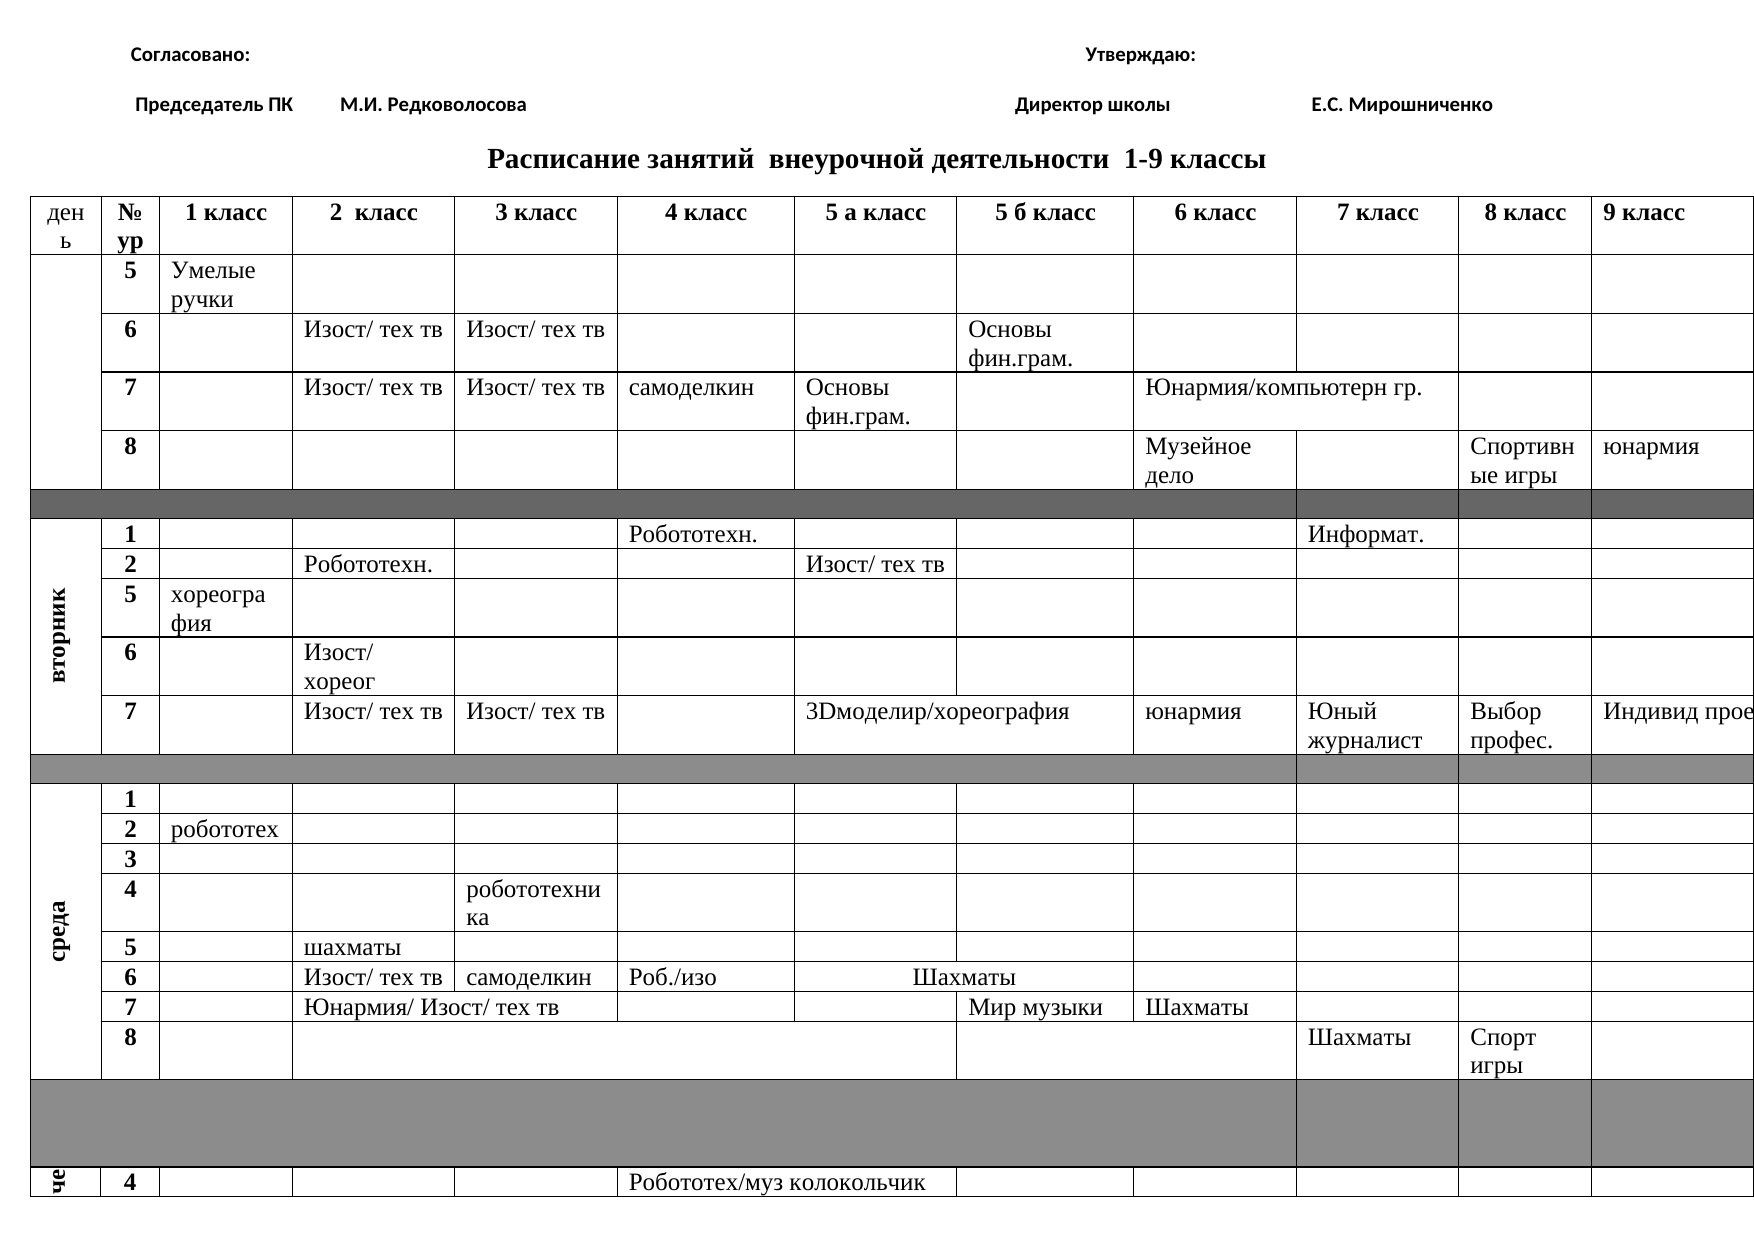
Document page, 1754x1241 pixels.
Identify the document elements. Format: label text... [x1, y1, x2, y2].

table_cell [455, 255, 617, 313]
table_cell 5 [102, 579, 159, 636]
table_cell [795, 519, 956, 548]
table_cell Изост/ тех тв [293, 314, 454, 371]
table_cell 2 [102, 549, 159, 578]
table_cell [1459, 579, 1591, 636]
table_cell [1134, 874, 1296, 931]
table_cell [1592, 490, 1753, 518]
table_cell [1592, 549, 1753, 578]
table_cell [1592, 874, 1753, 931]
table_cell [618, 579, 794, 636]
table_cell [957, 1168, 1133, 1196]
table_cell [1134, 784, 1296, 813]
table_cell [957, 519, 1133, 548]
table_cell [455, 814, 617, 843]
table_cell [455, 844, 617, 873]
table_cell Спорт игры [1459, 1022, 1591, 1079]
table_cell 7 [102, 696, 159, 753]
table_cell [1297, 784, 1458, 813]
table_cell [1297, 874, 1458, 931]
table_cell [160, 314, 292, 371]
table_cell Изост/ тех тв [293, 962, 454, 991]
table_cell [1297, 755, 1458, 783]
table_cell [795, 431, 956, 488]
table_cell 3 [102, 844, 159, 873]
table_cell среда [31, 784, 101, 1079]
table_cell [293, 255, 454, 313]
table_cell [795, 992, 956, 1021]
table_header 2 класс [293, 197, 454, 254]
table_cell [1297, 255, 1458, 313]
table_cell [160, 784, 292, 813]
table_header 8 класс [1459, 197, 1591, 254]
table_cell [1459, 255, 1591, 313]
table_cell юнармия [1592, 431, 1753, 488]
table_cell [1592, 1168, 1753, 1196]
table_cell [1592, 373, 1753, 430]
table_cell [455, 784, 617, 813]
table_cell [957, 844, 1133, 873]
table_cell [1134, 579, 1296, 636]
table_header 6 класс [1134, 197, 1296, 254]
table_cell 4 [101, 1168, 159, 1196]
table_cell [957, 784, 1133, 813]
table_cell 8 [102, 1022, 159, 1079]
table_cell 6 [102, 962, 159, 991]
table_cell [618, 696, 794, 753]
table_cell [1297, 962, 1458, 991]
table_cell Шахматы [1134, 992, 1296, 1021]
table_cell Изост/ хореог [293, 638, 454, 695]
table_cell хореография [160, 579, 292, 636]
table_cell [1459, 932, 1591, 961]
table_cell [160, 696, 292, 753]
table_cell [1297, 1168, 1458, 1196]
table_cell 2 [102, 814, 159, 843]
table_cell 7 [102, 992, 159, 1021]
table_cell [293, 1022, 956, 1079]
table_cell [160, 992, 292, 1021]
table_header 1 класс [160, 197, 292, 254]
table_header 5 б класс [957, 197, 1133, 254]
table_cell [618, 844, 794, 873]
table_cell [1592, 755, 1753, 783]
table_cell [160, 549, 292, 578]
table_cell [618, 874, 794, 931]
table_header 7 класс [1297, 197, 1458, 254]
text Расписание занятий внеурочной деятельности 1-9 классы [41, 141, 1713, 175]
table_cell самоделкин [618, 373, 794, 430]
table_cell [1459, 490, 1591, 518]
table_cell [1297, 844, 1458, 873]
table_cell 1 [102, 784, 159, 813]
table_cell [795, 844, 956, 873]
table_cell [1134, 814, 1296, 843]
table_cell [1459, 814, 1591, 843]
table_cell Изост/ тех тв [293, 373, 454, 430]
table_cell 6 [102, 638, 159, 695]
table_cell 3Dмоделир/хореография [795, 696, 1133, 753]
table_cell [1134, 638, 1296, 695]
table_cell [160, 844, 292, 873]
table_cell Изост/ тех тв [795, 549, 956, 578]
table_cell [160, 932, 292, 961]
table_cell [957, 814, 1133, 843]
table_header 9 класс [1592, 197, 1753, 254]
table_cell [1592, 962, 1753, 991]
table_cell [1592, 784, 1753, 813]
table_cell [160, 373, 292, 430]
table_cell Мир музыки [957, 992, 1133, 1021]
table_header 3 класс [455, 197, 617, 254]
table_cell [795, 579, 956, 636]
table_header 4 класс [618, 197, 794, 254]
text Председатель ПК М.И. Редковолосова Директор школы Е.С. Мирошниченко [98, 91, 1713, 117]
table_cell Робототех/муз колокольчик [618, 1168, 956, 1196]
table_cell [293, 814, 454, 843]
table_cell [1592, 844, 1753, 873]
table_cell вторник [31, 519, 101, 753]
table_cell [293, 874, 454, 931]
table_cell [293, 784, 454, 813]
table_cell [455, 549, 617, 578]
table_cell [1297, 431, 1458, 488]
table_cell Юнармия/ Изост/ тех тв [293, 992, 617, 1021]
table_cell [1459, 314, 1591, 371]
table_cell Информат. [1297, 519, 1458, 548]
table_cell юнармия [1134, 696, 1296, 753]
table_cell [1134, 1168, 1296, 1196]
table_cell 5 [102, 932, 159, 961]
table_cell [160, 874, 292, 931]
table_cell [957, 373, 1133, 430]
table_cell [1297, 490, 1458, 518]
table_cell [455, 579, 617, 636]
table_cell [455, 519, 617, 548]
table_cell [957, 638, 1133, 695]
table_cell [1297, 579, 1458, 636]
table_cell [1592, 519, 1753, 548]
table_cell Основы фин.грам. [957, 314, 1133, 371]
table_cell [795, 314, 956, 371]
table_cell [31, 1080, 1296, 1166]
table_cell [795, 932, 956, 961]
table_cell [1592, 314, 1753, 371]
table_cell [1134, 932, 1296, 961]
table_cell робототехника [455, 874, 617, 931]
table_cell [293, 1168, 454, 1196]
table_cell [957, 1022, 1296, 1079]
table_cell Изост/ тех тв [455, 314, 617, 371]
table_cell [1297, 814, 1458, 843]
table_cell самоделкин [455, 962, 617, 991]
table_cell [957, 431, 1133, 488]
table_cell [1134, 549, 1296, 578]
table_cell Робототехн. [293, 549, 454, 578]
table_cell [795, 784, 956, 813]
table_cell [1459, 1080, 1591, 1166]
table_cell [1592, 932, 1753, 961]
table_cell [1134, 844, 1296, 873]
table_cell [957, 549, 1133, 578]
table_cell [160, 962, 292, 991]
table_cell 1 [102, 519, 159, 548]
table_cell [1459, 373, 1591, 430]
table_cell [957, 932, 1133, 961]
table_cell [1297, 638, 1458, 695]
table_cell [293, 844, 454, 873]
table_cell [293, 579, 454, 636]
table_cell Изост/ тех тв [455, 696, 617, 753]
table_cell [293, 519, 454, 548]
table_cell Роб./изо [618, 962, 794, 991]
table_cell [160, 431, 292, 488]
table_cell [618, 549, 794, 578]
table_cell [1592, 638, 1753, 695]
table_cell [1592, 579, 1753, 636]
table_cell [795, 255, 956, 313]
table_cell [293, 431, 454, 488]
table_header № ур [102, 197, 159, 254]
table_cell 7 [102, 373, 159, 430]
table_cell [1592, 1080, 1753, 1166]
table_cell [1459, 874, 1591, 931]
table_cell [795, 638, 956, 695]
table_cell [1134, 519, 1296, 548]
table_cell [618, 255, 794, 313]
table_cell [618, 932, 794, 961]
table_cell 5 [102, 255, 159, 313]
table_cell [1459, 519, 1591, 548]
table_cell [1592, 814, 1753, 843]
table_cell [618, 431, 794, 488]
table_cell Шахматы [1297, 1022, 1458, 1079]
table_cell [1134, 255, 1296, 313]
table_cell [160, 519, 292, 548]
table_cell [31, 490, 1296, 518]
table_cell Юнармия/компьютерн гр. [1134, 373, 1458, 430]
table_cell [795, 814, 956, 843]
table_cell [455, 638, 617, 695]
table_cell [618, 314, 794, 371]
table_cell Индивид проекты [1592, 696, 1753, 753]
table_cell Робототехн. [618, 519, 794, 548]
table_cell [1459, 1168, 1591, 1196]
table_cell Юный журналист [1297, 696, 1458, 753]
table_cell Выбор профес. [1459, 696, 1591, 753]
table_header 5 а класс [795, 197, 956, 254]
table_cell Спортивные игры [1459, 431, 1591, 488]
table_cell [957, 874, 1133, 931]
table_cell Музейное дело [1134, 431, 1296, 488]
table_cell [160, 638, 292, 695]
table_cell четверг [31, 1168, 100, 1196]
table_header день [31, 197, 101, 254]
table_cell 4 [102, 874, 159, 931]
table_cell [618, 992, 794, 1021]
table_cell [1297, 314, 1458, 371]
table_cell [957, 579, 1133, 636]
table_cell [31, 755, 1296, 783]
table_cell [455, 932, 617, 961]
table_cell 8 [102, 431, 159, 488]
table_cell Умелые ручки [160, 255, 292, 313]
table_cell [1592, 1022, 1753, 1079]
table_cell [455, 1168, 617, 1196]
table_cell [1297, 932, 1458, 961]
table_cell [455, 431, 617, 488]
table_cell [1459, 755, 1591, 783]
table_cell [31, 255, 101, 488]
table_cell [618, 638, 794, 695]
table_cell [1459, 784, 1591, 813]
table_cell [1459, 638, 1591, 695]
text Согласовано: Утверждаю: [41, 41, 1713, 67]
table_cell Основы фин.грам. [795, 373, 956, 430]
table_cell [1134, 962, 1296, 991]
table_cell [1592, 992, 1753, 1021]
table_cell Изост/ тех тв [293, 696, 454, 753]
table_cell [1459, 844, 1591, 873]
table_cell [160, 1168, 292, 1196]
table_cell [1297, 992, 1458, 1021]
table_cell робототех [160, 814, 292, 843]
table_cell [618, 814, 794, 843]
table_cell [1134, 314, 1296, 371]
table_cell [1459, 992, 1591, 1021]
table_cell [1459, 962, 1591, 991]
table_cell [618, 784, 794, 813]
table_cell [1297, 549, 1458, 578]
table_cell [795, 874, 956, 931]
table_cell [160, 1022, 292, 1079]
table_cell [1592, 255, 1753, 313]
table_cell Шахматы [795, 962, 1133, 991]
table_cell шахматы [293, 932, 454, 961]
table_cell [1297, 1080, 1458, 1166]
table_cell [1459, 549, 1591, 578]
table_cell Изост/ тех тв [455, 373, 617, 430]
table_cell 6 [102, 314, 159, 371]
table_cell [957, 255, 1133, 313]
